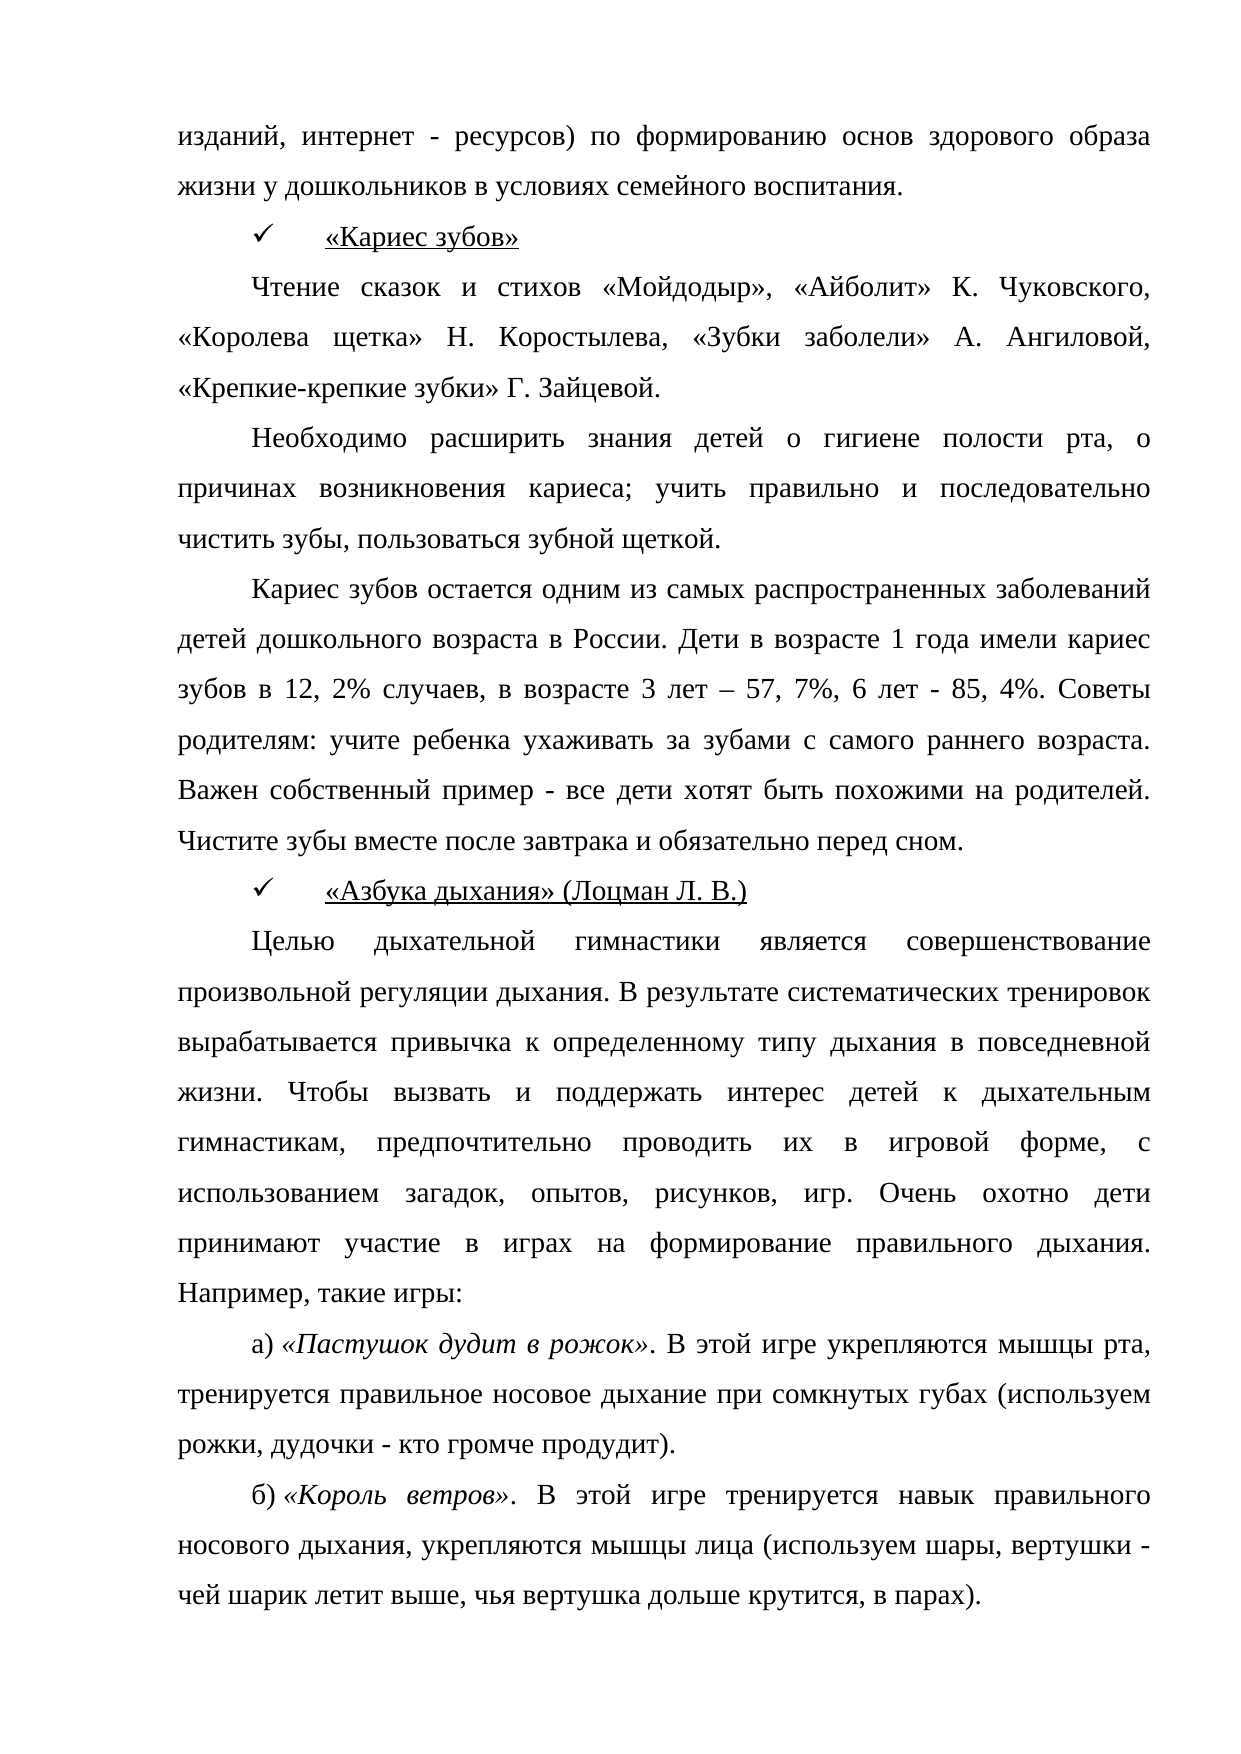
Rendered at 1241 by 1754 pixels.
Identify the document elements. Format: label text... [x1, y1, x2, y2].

text а) «Пастушок дудит в рожок». В этой игре укрепляются мышцы рта, тренируется правильное носовое дыхание при сомкнутых губах (используем рожки, дудочки - кто громче продудит). [177, 1326, 1152, 1460]
text Кариес зубов остается одним из самых распространенных заболеваний детей дошкольного возраста в России. Дети в возрасте 1 года имели кариес зубов в 12, 2% случаев, в возрасте 3 лет – 57, 7%, 6 лет - 85, 4%. Советы родителям: учите ребенка ухаживать за зубами с самого раннего возраста. Важен собственный пример - все дети хотят быть похожими на родителей. Чистите зубы вместе после завтрака и обязательно перед сном. [177, 571, 1152, 856]
text Целью дыхательной гимнастики является совершенствование произвольной регуляции дыхания. В результате систематических тренировок вырабатывается привычка к определенному типу дыхания в повседневной жизни. Чтобы вызвать и поддержать интерес детей к дыхательным гимнастикам, предпочтительно проводить их в игровой форме, с использованием загадок, опытов, рисунков, игр. Очень охотно дети принимают участие в играх на формирование правильного дыхания. Например, такие игры: [177, 923, 1152, 1309]
list «Кариес зубов» [177, 219, 1152, 252]
text б) «Король ветров». В этой игре тренируется навык правильного носового дыхания, укрепляются мышцы лица (используем шары, вертушки - чей шарик летит выше, чья вертушка дольше крутится, в парах). [177, 1477, 1152, 1611]
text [177, 118, 1152, 202]
text Необходимо расширить знания детей о гигиене полости рта, о причинах возникновения кариеса; учить правильно и последовательно чистить зубы, пользоваться зубной щеткой. [177, 420, 1152, 554]
list «Азбука дыхания» (Лоцман Л. В.) [177, 873, 1152, 907]
text Чтение сказок и стихов «Мойдодыр», «Айболит» К. Чуковского, «Королева щетка» Н. Коростылева, «Зубки заболели» А. Ангиловой, «Крепкие-крепкие зубки» Г. Зайцевой. [177, 269, 1152, 403]
